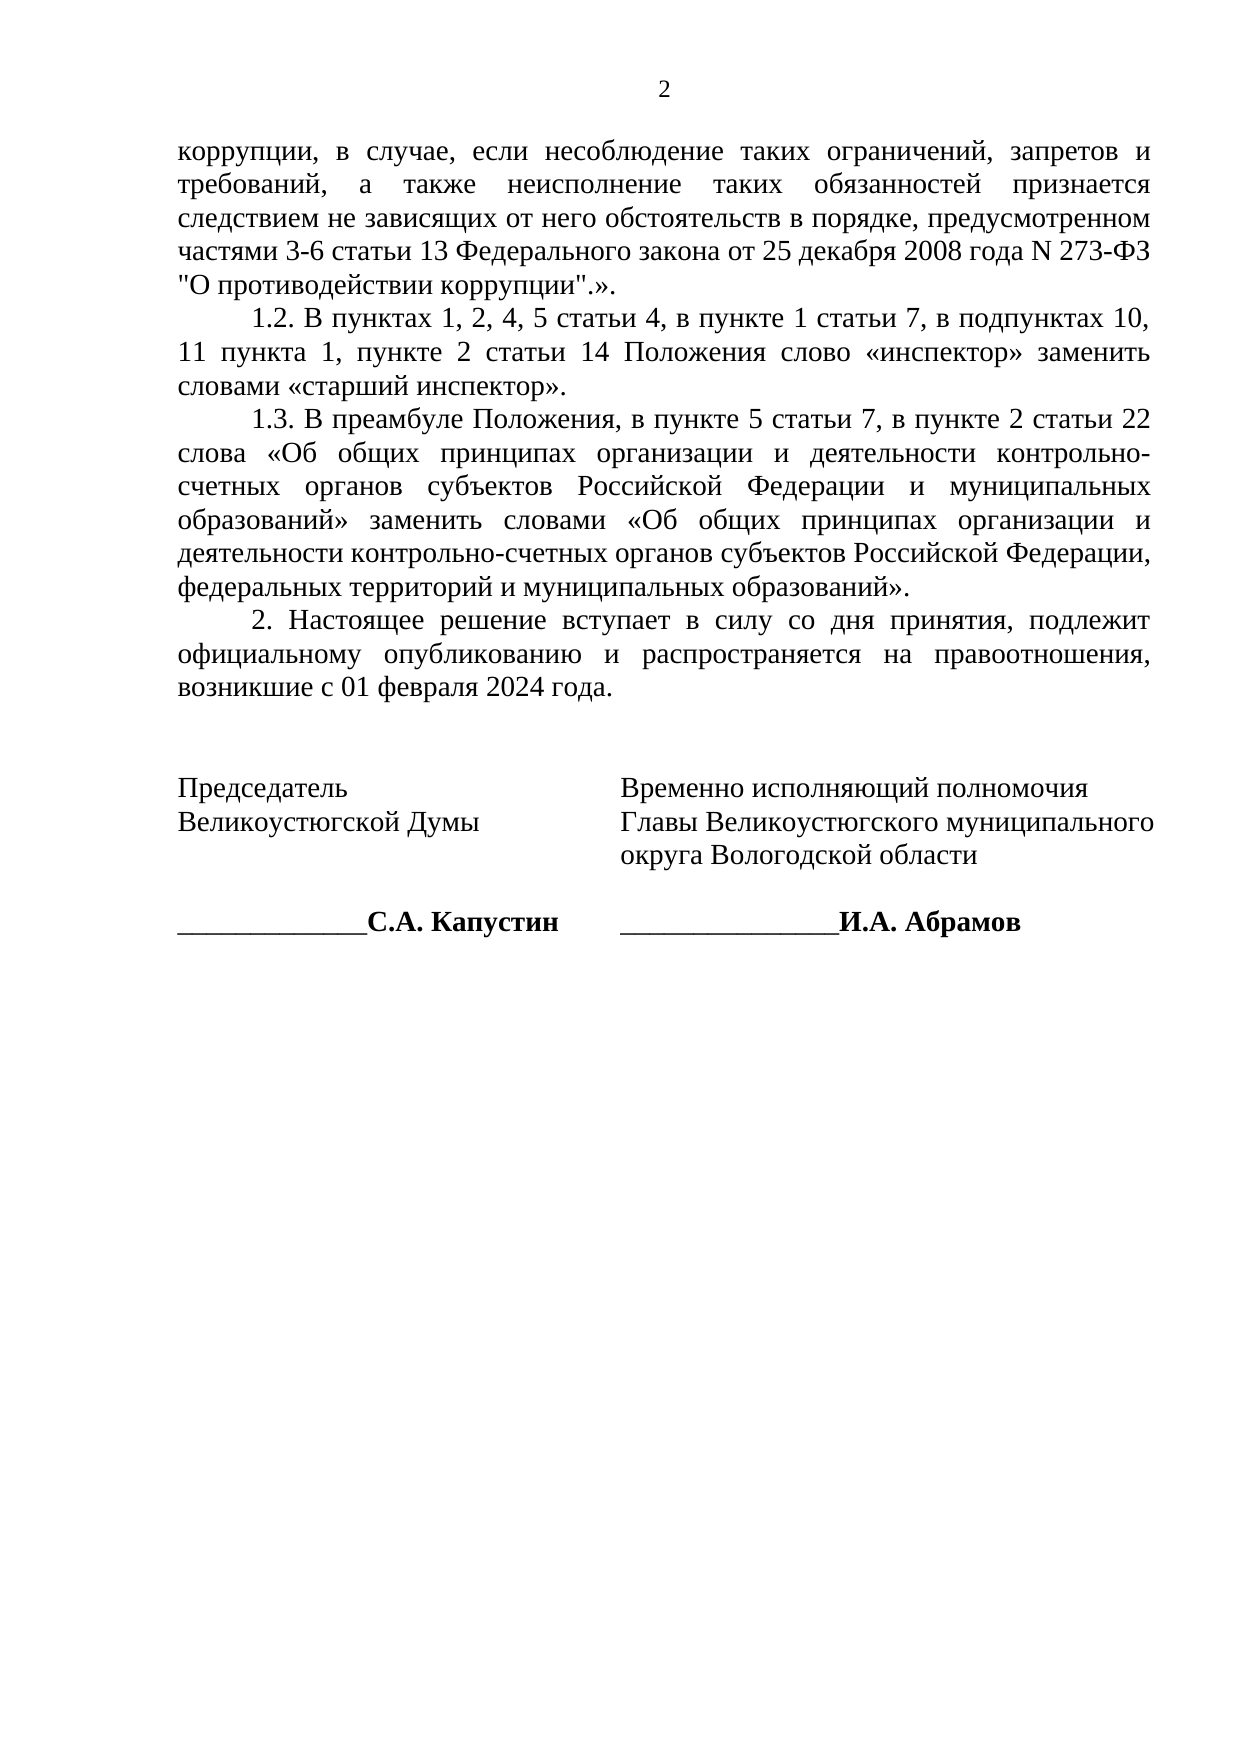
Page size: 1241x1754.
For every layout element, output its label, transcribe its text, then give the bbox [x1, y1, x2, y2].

text 1.3. В преамбуле Положения, в пункте 5 статьи 7, в пункте 2 статьи 22 слова «Об общих принципах организации и деятельности контрольно-счетных органов субъектов Российской Федерации и муниципальных образований» заменить словами «Об общих принципах организации и деятельности контрольно-счетных органов субъектов Российской Федерации, федеральных территорий и муниципальных образований». [177, 401, 1152, 602]
text 2. Настоящее решение вступает в силу со дня принятия, подлежит официальному опубликованию и распространяется на правоотношения, возникшие с 01 февраля 2024 года. [177, 602, 1152, 703]
table_header Временно исполняющий полномочия Главы Великоустюгского муниципального округа Вологодской области _______________И.А. Абрамов [591, 770, 1182, 971]
text 1.2. В пунктах 1, 2, 4, 5 статьи 4, в пункте 1 статьи 7, в подпунктах 10, 11 пункта 1, пункте 2 статьи 14 Положения слово «инспектор» заменить словами «старший инспектор». [177, 301, 1152, 401]
table_header Председатель Великоустюгской Думы _____________С.А. Капустин [166, 770, 591, 971]
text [177, 133, 1152, 301]
